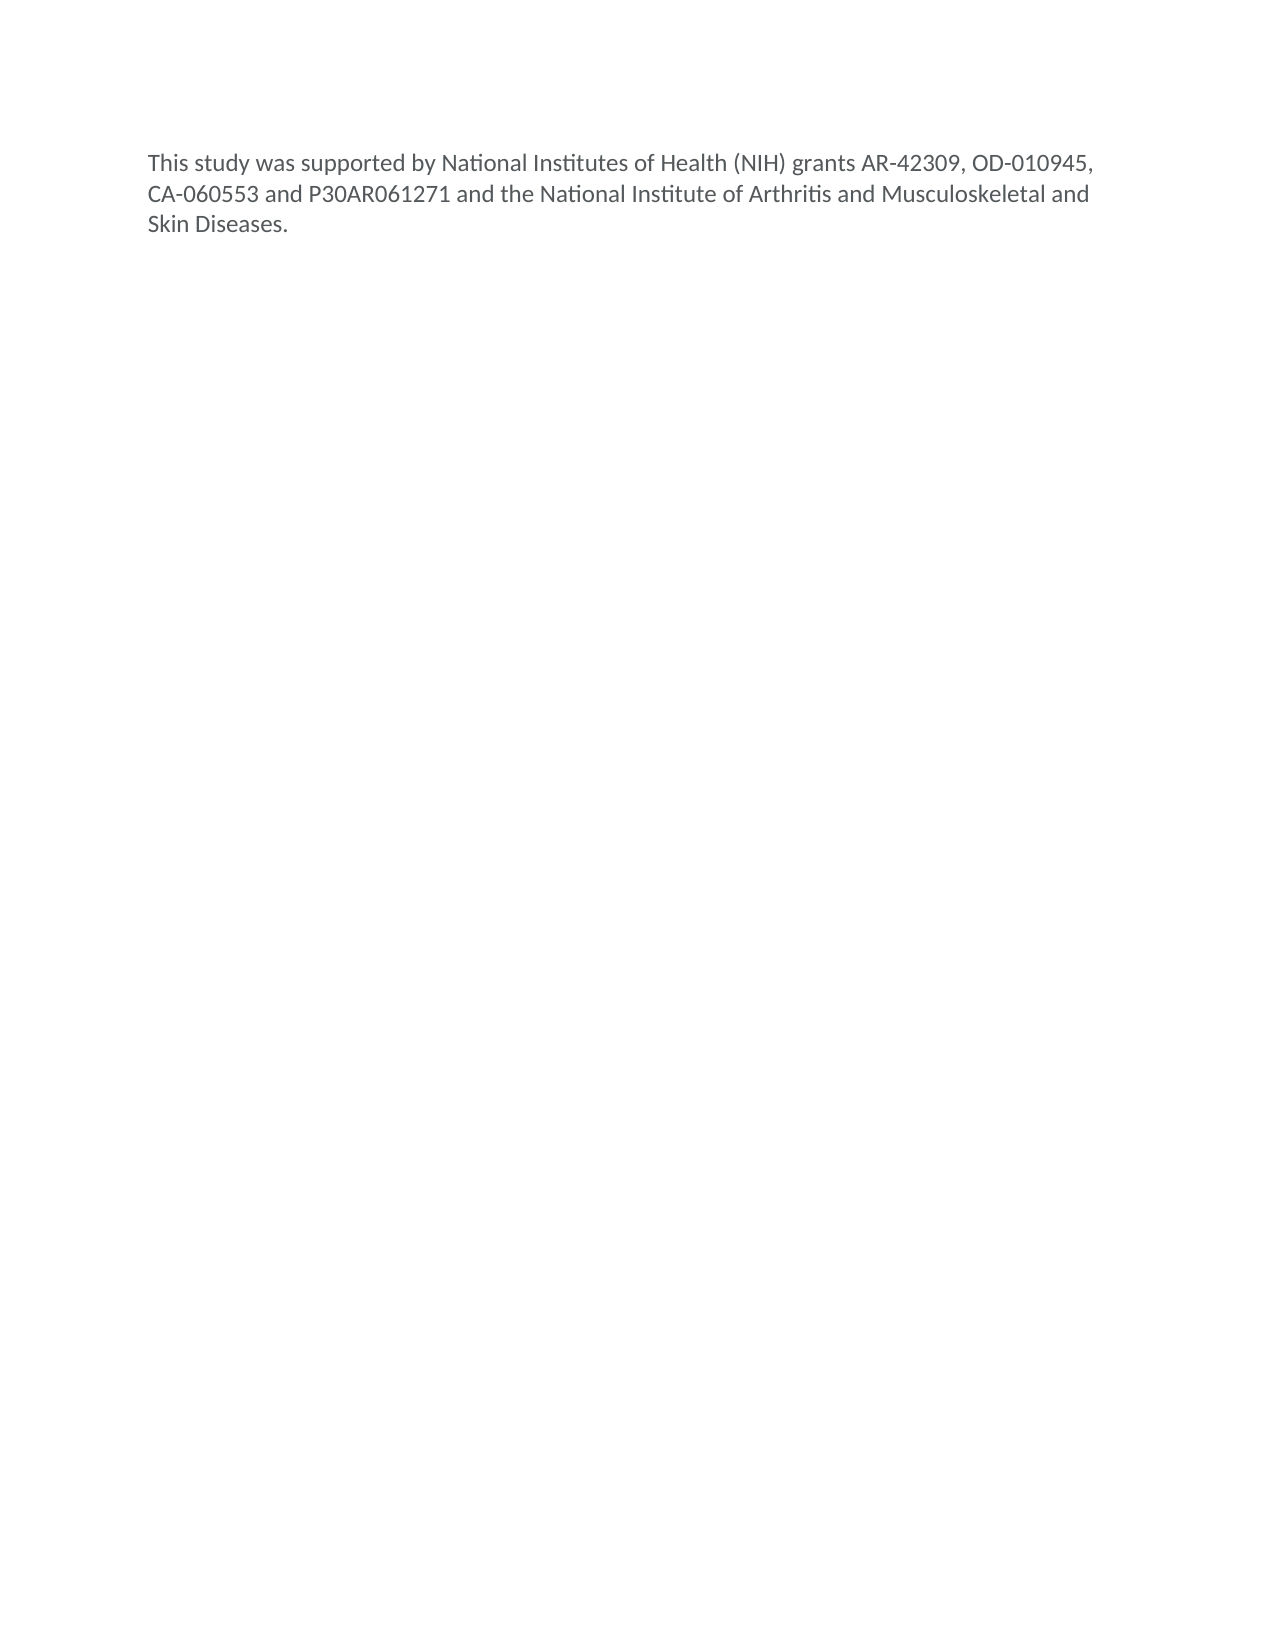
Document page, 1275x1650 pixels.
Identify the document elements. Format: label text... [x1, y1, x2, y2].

text This study was supported by National Institutes of Health (NIH) grants AR-42309, OD-010945, CA-060553 and P30AR061271 and the National Institute of Arthritis and Musculoskeletal and Skin Diseases. [148, 148, 1127, 239]
